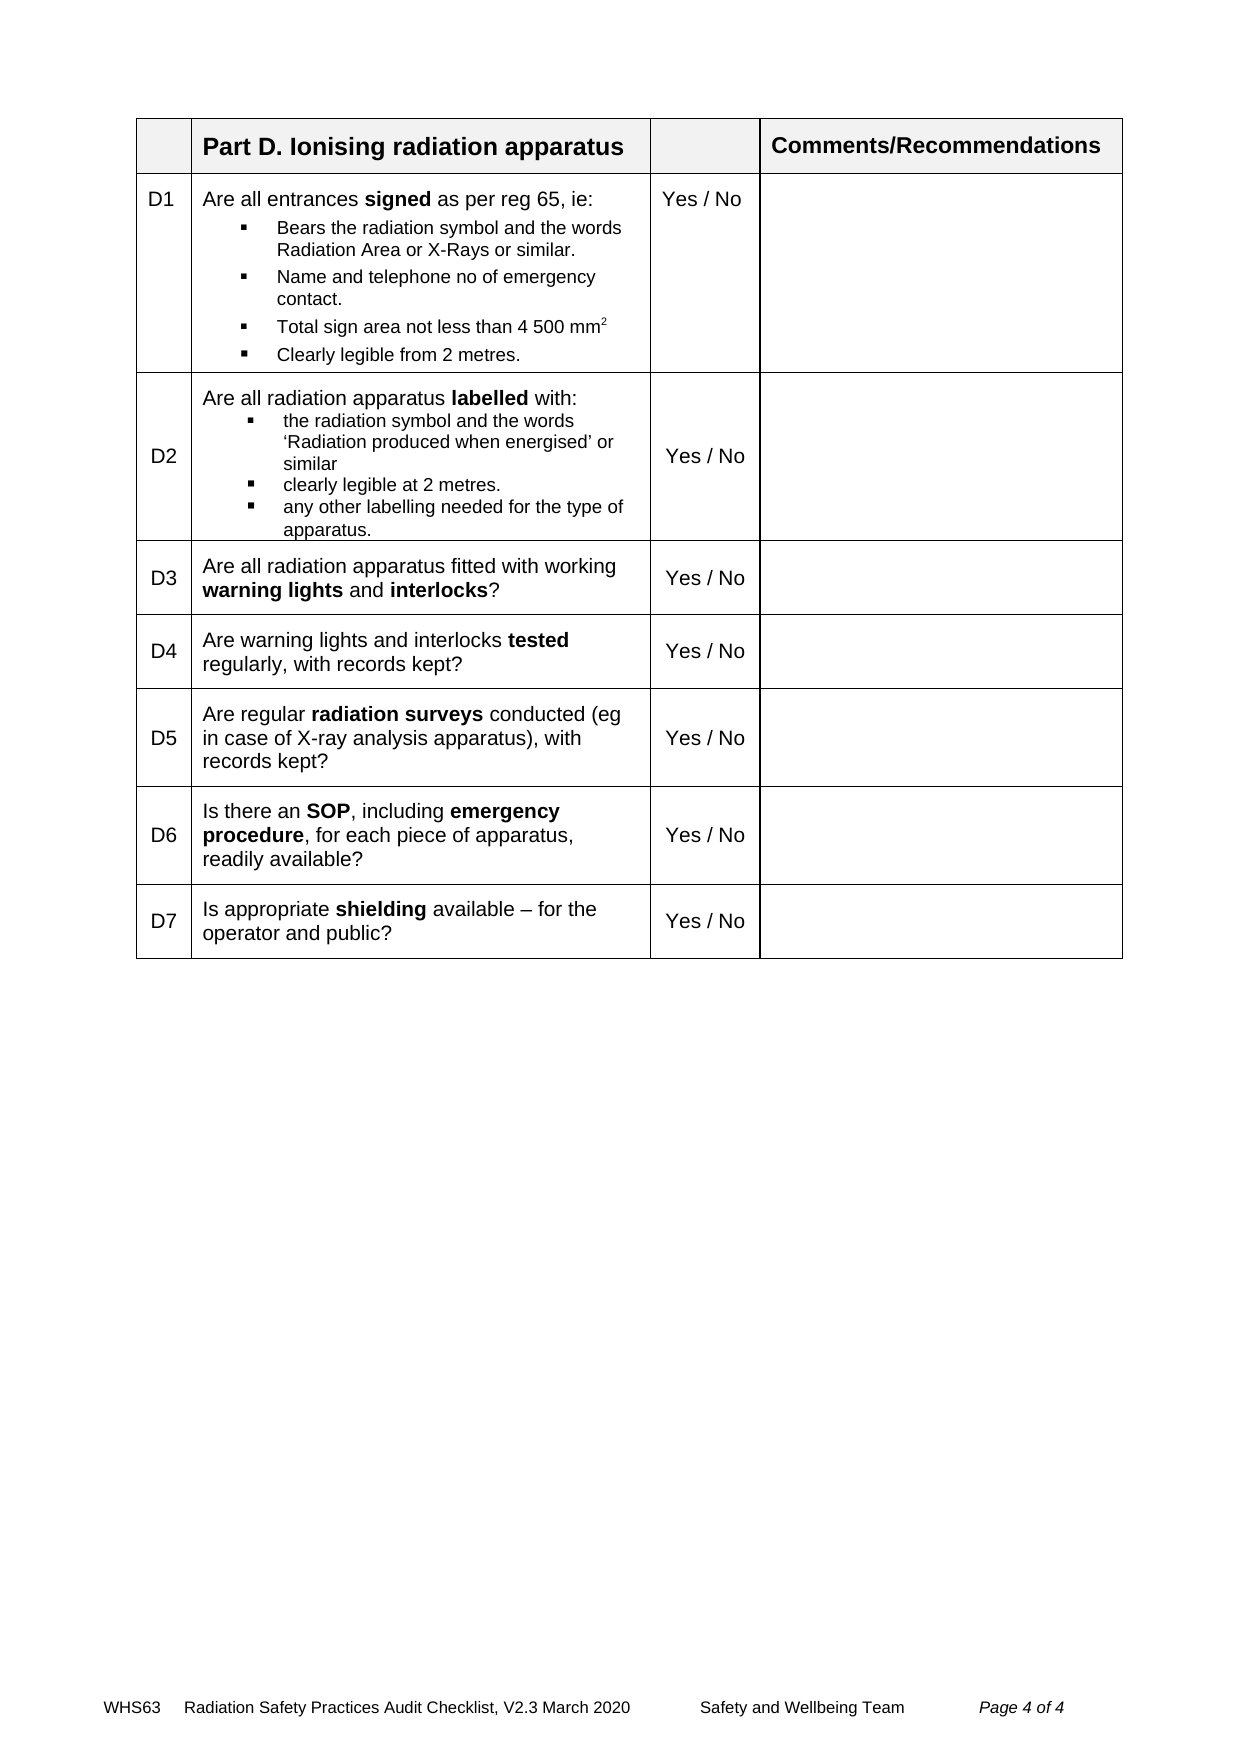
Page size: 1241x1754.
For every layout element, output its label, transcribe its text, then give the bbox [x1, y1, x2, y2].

table_cell [761, 885, 1122, 958]
table_cell D1 [137, 174, 191, 372]
table_cell D6 [137, 787, 191, 884]
table_cell Is there an SOP, including emergency procedure, for each piece of apparatus, readily available? [192, 787, 650, 884]
table_header Comments/Recommendations [761, 119, 1122, 173]
table_cell Are regular radiation surveys conducted (eg in case of X-ray analysis apparatus), with records kept? [192, 689, 650, 786]
table_cell Yes / No [651, 787, 759, 884]
table_cell Yes / No [651, 885, 759, 958]
table_header Part D. Ionising radiation apparatus [192, 119, 650, 173]
table_header [137, 119, 191, 173]
table_cell [761, 787, 1122, 884]
table_cell Is appropriate shielding available – for the operator and public? [192, 885, 650, 958]
table_cell Yes / No [651, 689, 759, 786]
table_cell Yes / No [651, 541, 759, 614]
table_cell Are all radiation apparatus fitted with working warning lights and interlocks? [192, 541, 650, 614]
table_cell [761, 615, 1122, 688]
table_cell [761, 541, 1122, 614]
table_cell D2 [137, 373, 191, 540]
table_cell D5 [137, 689, 191, 786]
table_cell Yes / No [651, 615, 759, 688]
table_cell Yes / No [651, 174, 759, 372]
table_cell [761, 373, 1122, 540]
table_cell Are warning lights and interlocks tested regularly, with records kept? [192, 615, 650, 688]
table_cell D4 [137, 615, 191, 688]
table_cell [761, 689, 1122, 786]
table_cell Are all radiation apparatus labelled with: the radiation symbol and the words ‘Radiation produced when energised’ or similar clearly legible at 2 metres. any other labelling needed for the type of apparatus. [192, 373, 650, 540]
table_cell Are all entrances signed as per reg 65, ie: Bears the radiation symbol and the words Radiation Area or X-Rays or similar. Name and telephone no of emergency contact. Total sign area not less than 4 500 mm2 Clearly legible from 2 metres. [192, 174, 650, 372]
table_header [651, 119, 759, 173]
table_cell Yes / No [651, 373, 759, 540]
table_cell D7 [137, 885, 191, 958]
table_cell D3 [137, 541, 191, 614]
table_cell [761, 174, 1122, 372]
